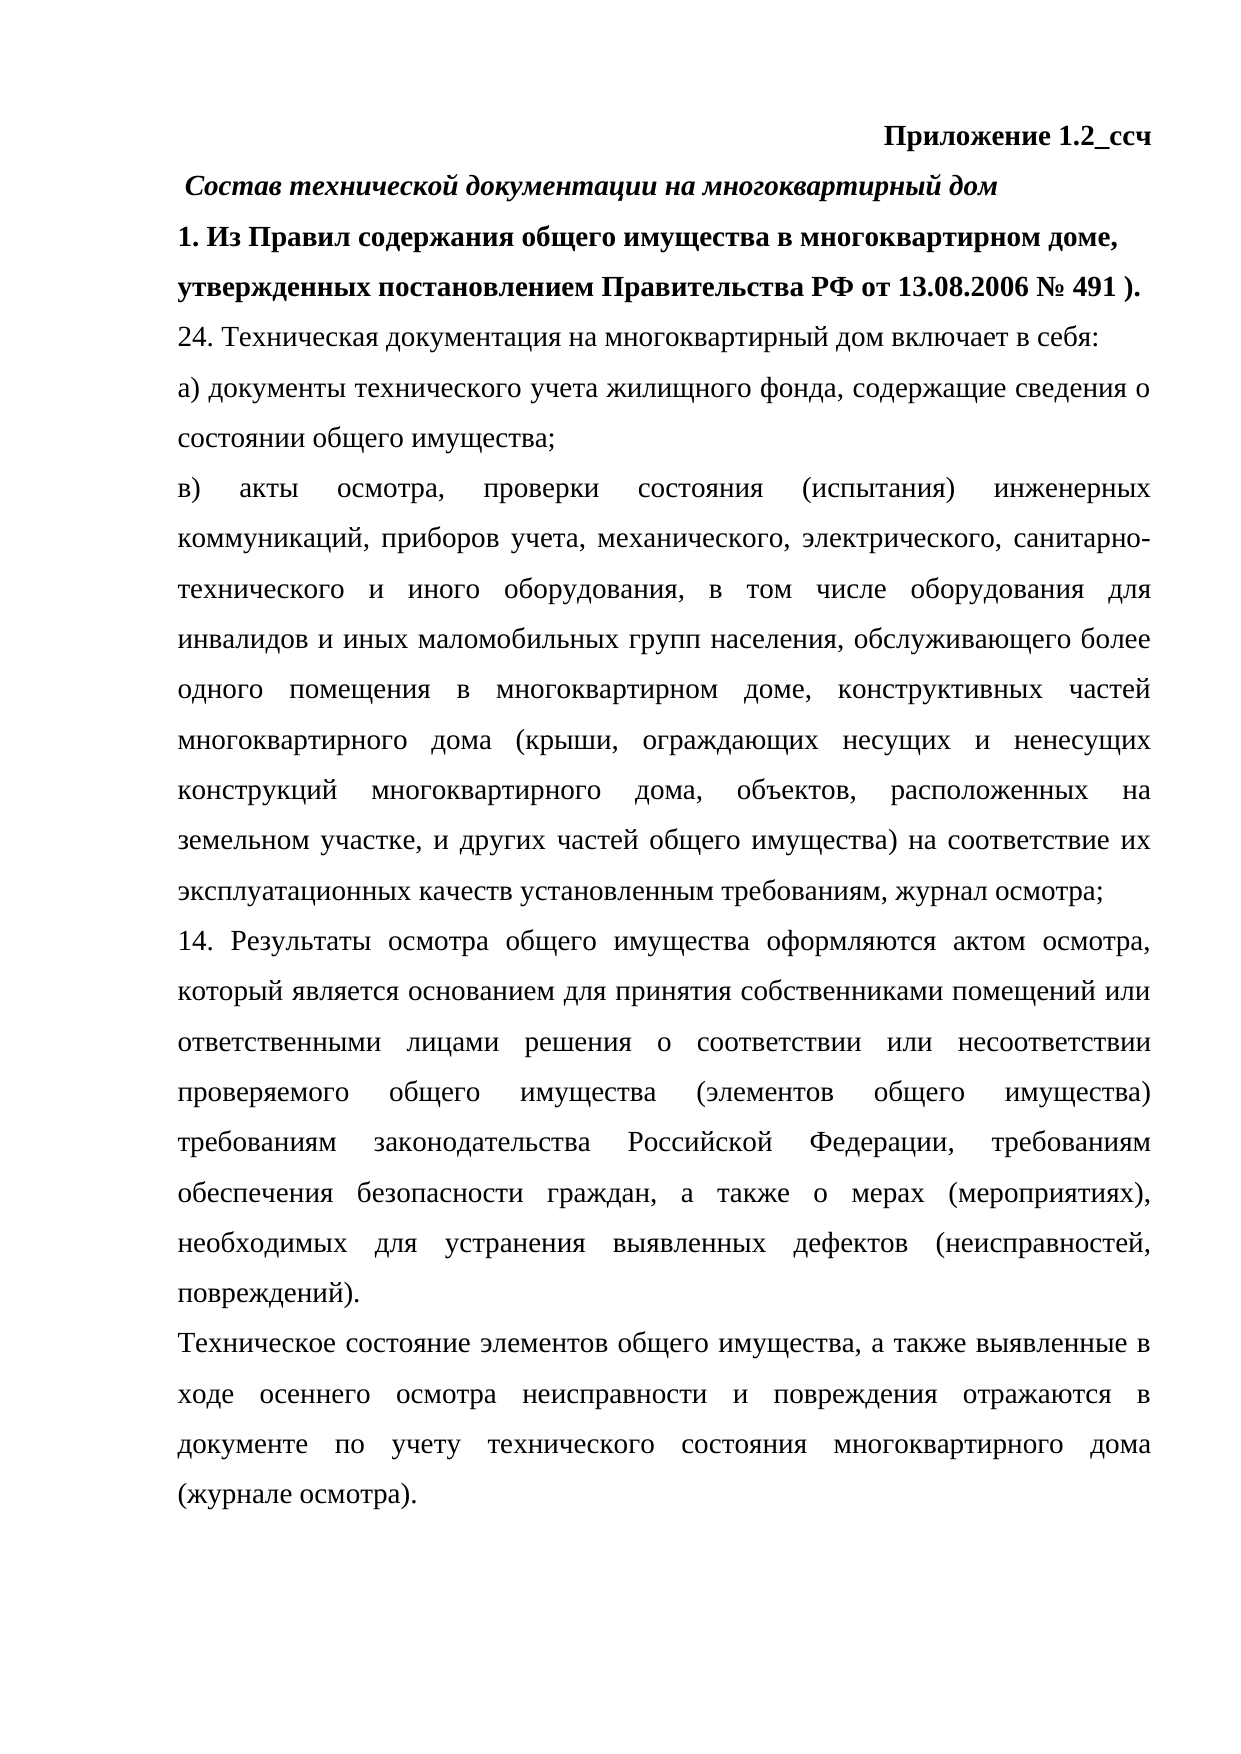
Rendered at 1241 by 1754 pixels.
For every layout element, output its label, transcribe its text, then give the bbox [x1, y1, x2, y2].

text 24. Техническая документация на многоквартирный дом включает в себя: [177, 319, 1152, 353]
text а) документы технического учета жилищного фонда, содержащие сведения о состоянии общего имущества; [177, 370, 1152, 453]
text 1. Из Правил содержания общего имущества в многоквартирном доме, утвержденных постановлением Правительства РФ от 13.08.2006 № 491 ). [177, 219, 1152, 303]
text в) акты осмотра, проверки состояния (испытания) инженерных коммуникаций, приборов учета, механического, электрического, санитарно-технического и иного оборудования, в том числе оборудования для инвалидов и иных маломобильных групп населения, обслуживающего более одного помещения в многоквартирном доме, конструктивных частей многоквартирного дома (крыши, ограждающих несущих и ненесущих конструкций многоквартирного дома, объектов, расположенных на земельном участке, и других частей общего имущества) на соответствие их эксплуатационных качеств установленным требованиям, журнал осмотра; [177, 470, 1152, 906]
text Состав технической документации на многоквартирный дом [177, 168, 1152, 202]
text Техническое состояние элементов общего имущества, а также выявленные в ходе осеннего осмотра неисправности и повреждения отражаются в документе по учету технического состояния многоквартирного дома (журнале осмотра). [177, 1326, 1152, 1510]
text 14. Результаты осмотра общего имущества оформляются актом осмотра, который является основанием для принятия собственниками помещений или ответственными лицами решения о соответствии или несоответствии проверяемого общего имущества (элементов общего имущества) требованиям законодательства Российской Федерации, требованиям обеспечения безопасности граждан, а также о мерах (мероприятиях), необходимых для устранения выявленных дефектов (неисправностей, повреждений). [177, 923, 1152, 1309]
text Приложение 1.2_ссч [177, 118, 1152, 152]
